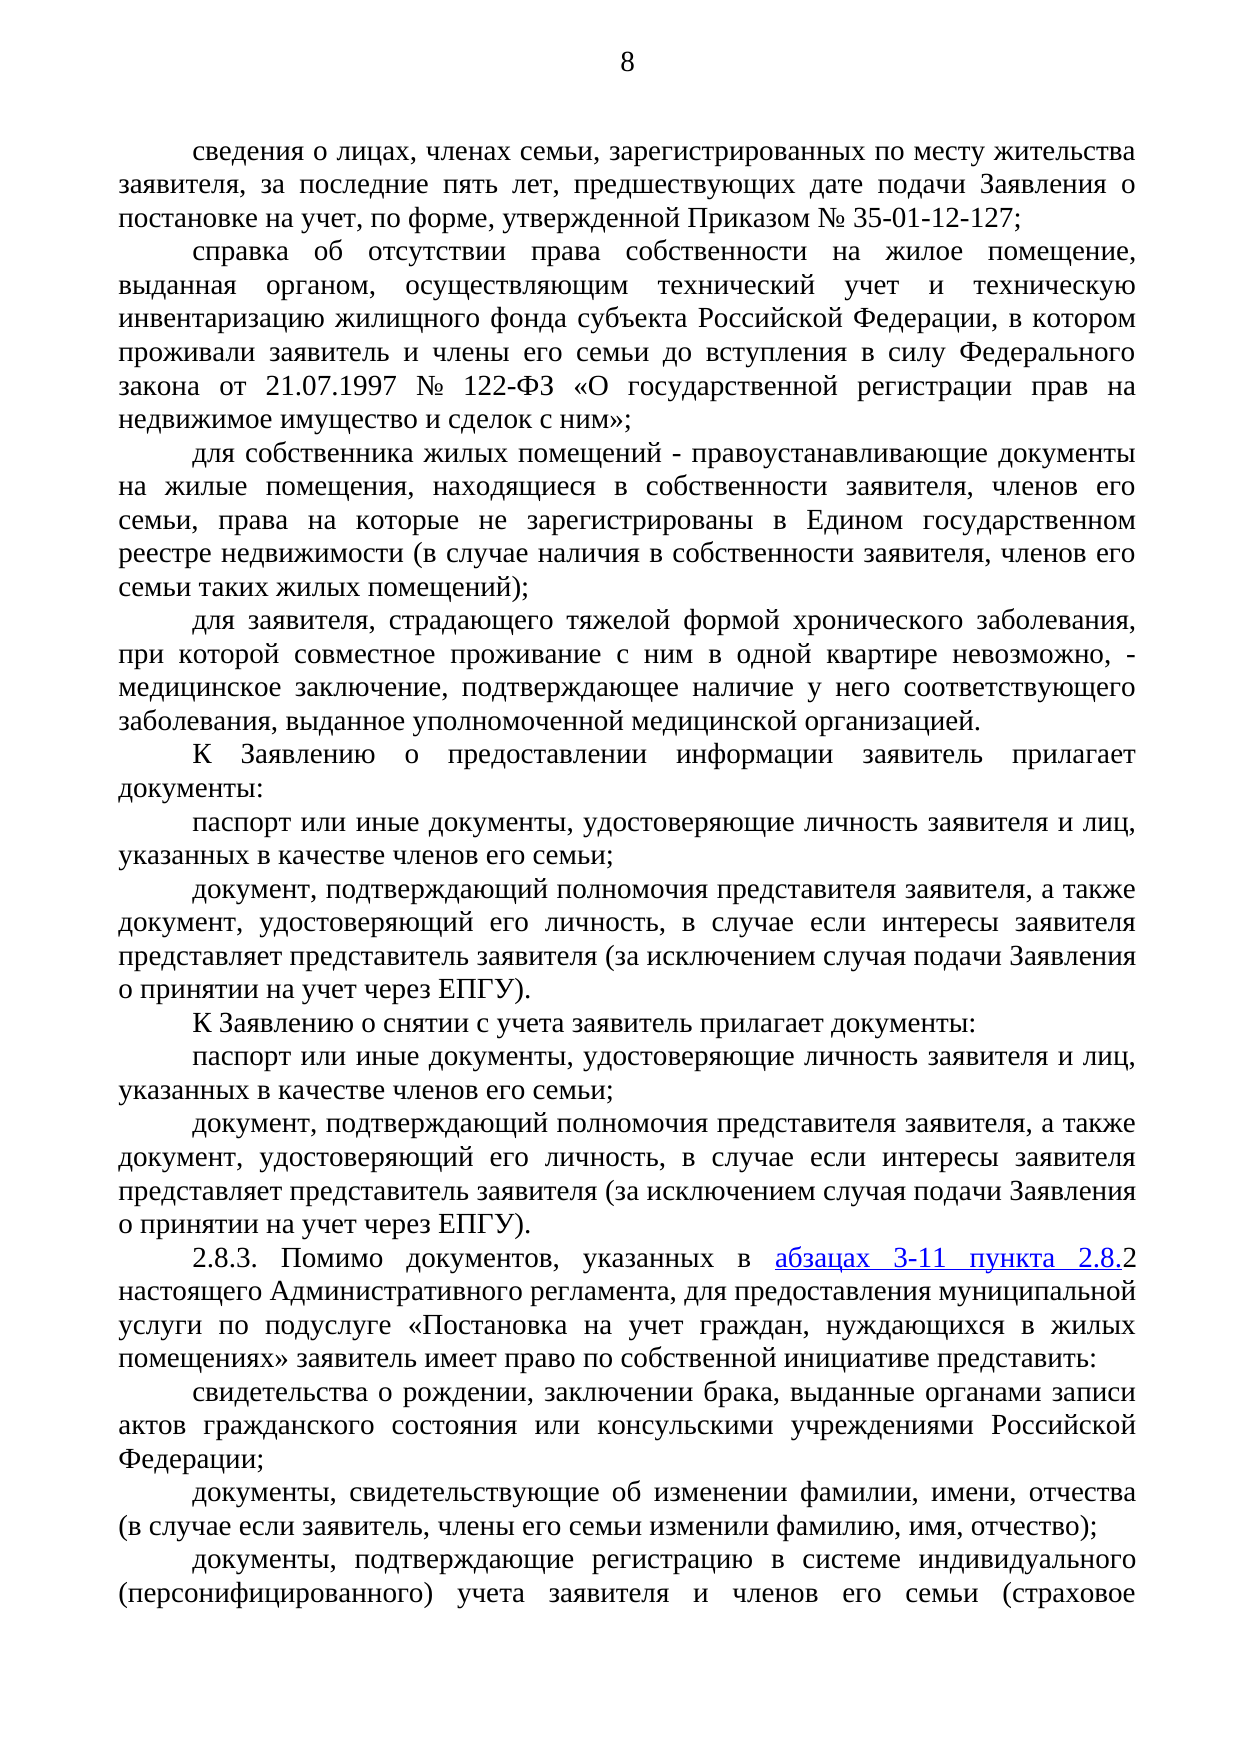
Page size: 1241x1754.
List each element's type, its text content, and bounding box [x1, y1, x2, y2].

text для собственника жилых помещений - правоустанавливающие документы на жилые помещения, находящиеся в собственности заявителя, членов его семьи, права на которые не зарегистрированы в Едином государственном реестре недвижимости (в случае наличия в собственности заявителя, членов его семьи таких жилых помещений); [118, 435, 1137, 602]
text для заявителя, страдающего тяжелой формой хронического заболевания, при которой совместное проживание с ним в одной квартире невозможно, - медицинское заключение, подтверждающее наличие у него соответствующего заболевания, выданное уполномоченной медицинской организацией. [118, 602, 1137, 737]
text документ, подтверждающий полномочия представителя заявителя, а также документ, удостоверяющий его личность, в случае если интересы заявителя представляет представитель заявителя (за исключением случая подачи Заявления о принятии на учет через ЕПГУ). [118, 1106, 1137, 1240]
text свидетельства о рождении, заключении брака, выданные органами записи актов гражданского состояния или консульскими учреждениями Российской Федерации; [118, 1374, 1137, 1474]
text справка об отсутствии права собственности на жилое помещение, выданная органом, осуществляющим технический учет и техническую инвентаризацию жилищного фонда субъекта Российской Федерации, в котором проживали заявитель и члены его семьи до вступления в силу Федерального закона от 21.07.1997 № 122-ФЗ «О государственной регистрации прав на недвижимое имущество и сделок с ним»; [118, 233, 1137, 435]
text паспорт или иные документы, удостоверяющие личность заявителя и лиц, указанных в качестве членов его семьи; [118, 804, 1137, 871]
text паспорт или иные документы, удостоверяющие личность заявителя и лиц, указанных в качестве членов его семьи; [118, 1038, 1137, 1106]
text 2.8.3. Помимо документов, указанных в абзацах 3-11 пункта 2.8.2 настоящего Административного регламента, для предоставления муниципальной услуги по подуслуге «Постановка на учет граждан, нуждающихся в жилых помещениях» заявитель имеет право по собственной инициативе представить: [118, 1240, 1137, 1374]
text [118, 1542, 1137, 1609]
text К Заявлению о снятии с учета заявитель прилагает документы: [118, 1005, 1137, 1038]
text документ, подтверждающий полномочия представителя заявителя, а также документ, удостоверяющий его личность, в случае если интересы заявителя представляет представитель заявителя (за исключением случая подачи Заявления о принятии на учет через ЕПГУ). [118, 871, 1137, 1005]
text сведения о лицах, членах семьи, зарегистрированных по месту жительства заявителя, за последние пять лет, предшествующих дате подачи Заявления о постановке на учет, по форме, утвержденной Приказом № 35-01-12-127; [118, 133, 1137, 233]
text К Заявлению о предоставлении информации заявитель прилагает документы: [118, 737, 1137, 804]
text документы, свидетельствующие об изменении фамилии, имени, отчества (в случае если заявитель, члены его семьи изменили фамилию, имя, отчество); [118, 1474, 1137, 1542]
